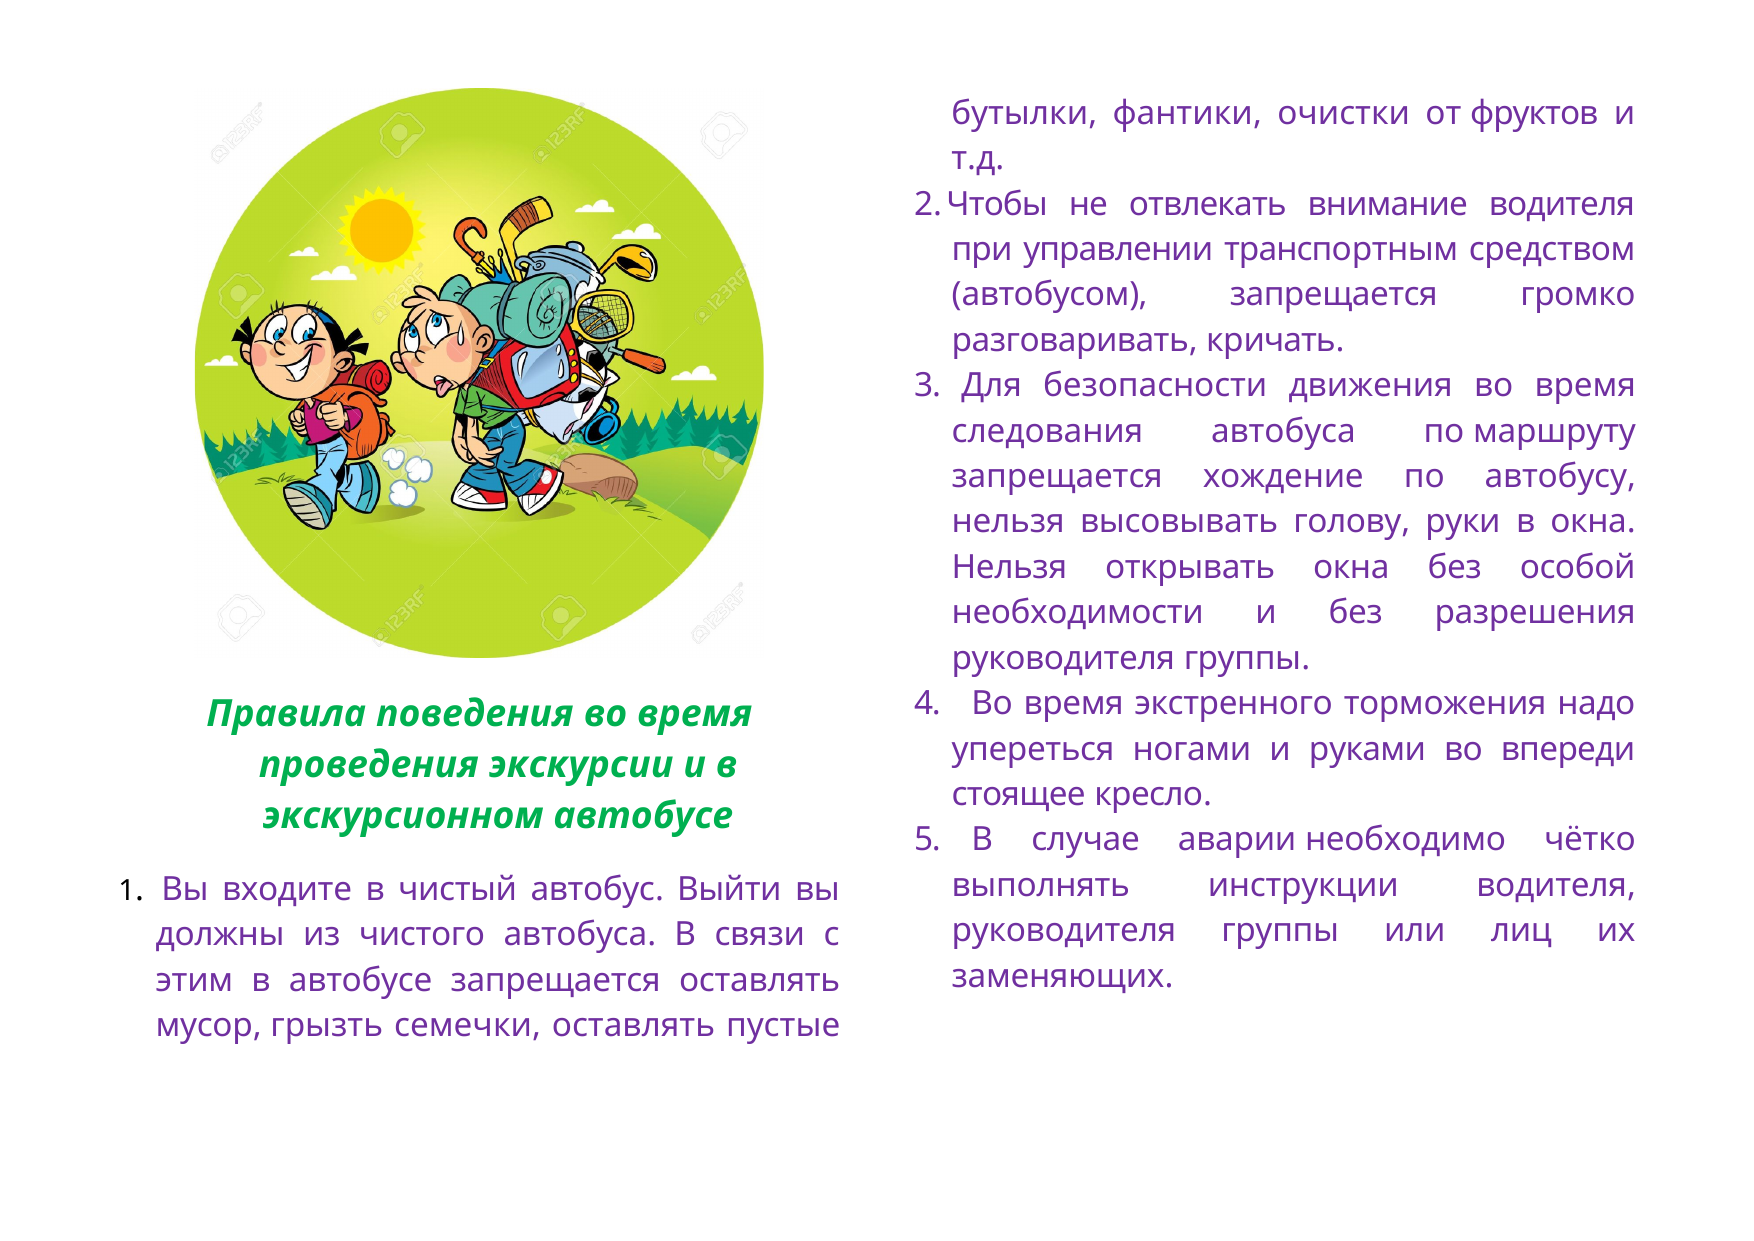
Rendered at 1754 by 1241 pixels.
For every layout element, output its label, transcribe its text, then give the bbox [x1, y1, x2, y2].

picture [194, 88, 764, 658]
text 2. Чтобы не отвлекать внимание водителя при управлении транспортным средством (автобусом), запрещается громко разговаривать, кричать. [914, 179, 1636, 361]
text 3. Для безопасности движения во время следования автобуса по маршруту запрещается хождение по автобусу, нельзя высовывать голову, руки в окна. Нельзя открывать окна без особой необходимости и без разрешения руководителя группы. [914, 361, 1636, 679]
text 1. Вы входите в чистый автобус. Выйти вы должны из чистого автобуса. В связи с этим в автобусе запрещается оставлять мусор, грызть семечки, оставлять пустые бутылки, фантики, очистки от фруктов и т.д. [118, 865, 840, 1046]
text 4. Во время экстренного торможения надо упереться ногами и руками во впереди стоящее кресло. [914, 679, 1636, 815]
text 1. Вы входите в чистый автобус. Выйти вы должны из чистого автобуса. В связи с этим в автобусе запрещается оставлять мусор, грызть семечки, оставлять пустые бутылки, фантики, очистки от фруктов и т.д. [914, 88, 1636, 179]
text 5. В случае аварии необходимо чётко выполнять инструкции водителя, руководителя группы или лиц их заменяющих. [914, 815, 1636, 997]
text Правила поведения во время проведения экскурсии и в экскурсионном автобусе [118, 687, 840, 840]
